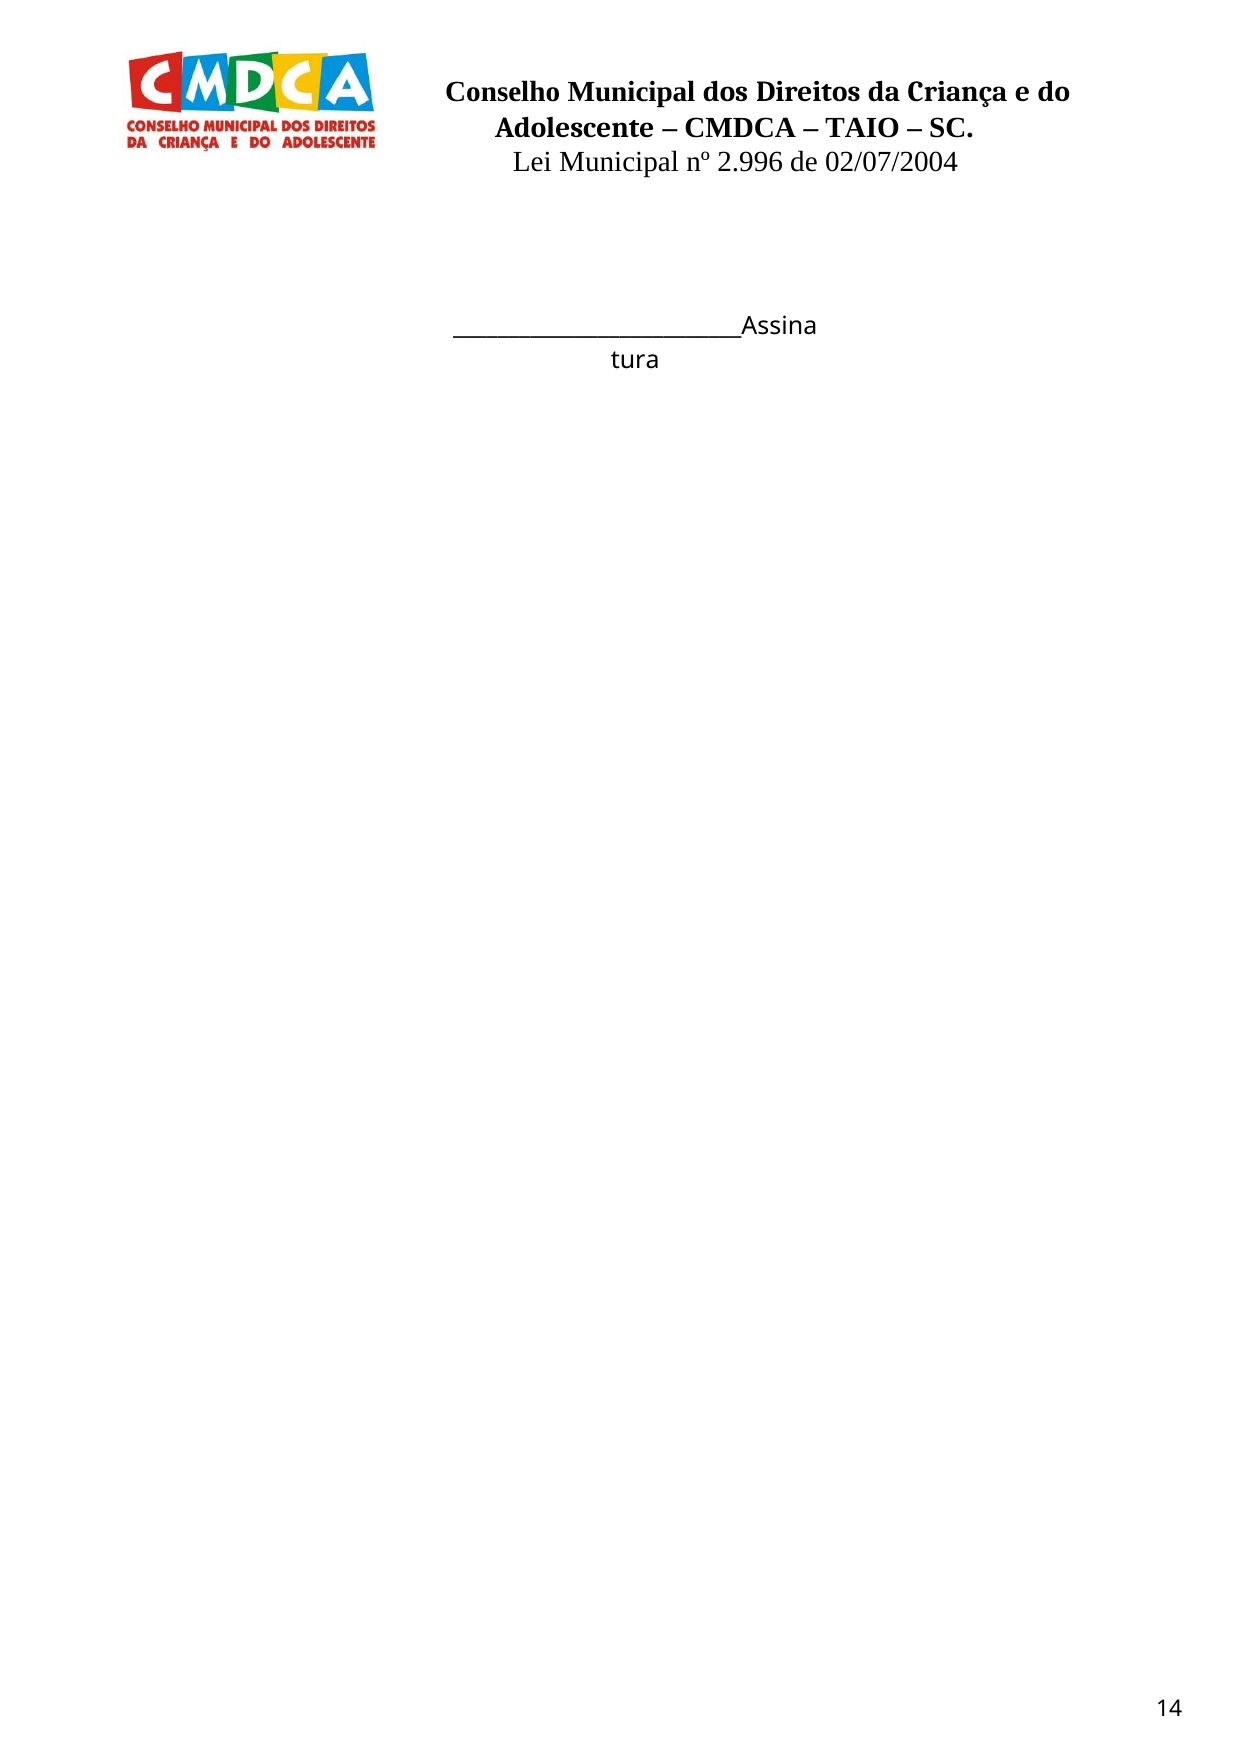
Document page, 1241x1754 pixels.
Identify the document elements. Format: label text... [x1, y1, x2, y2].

picture [121, 41, 384, 161]
text __________________________Assinatura [449, 308, 821, 376]
